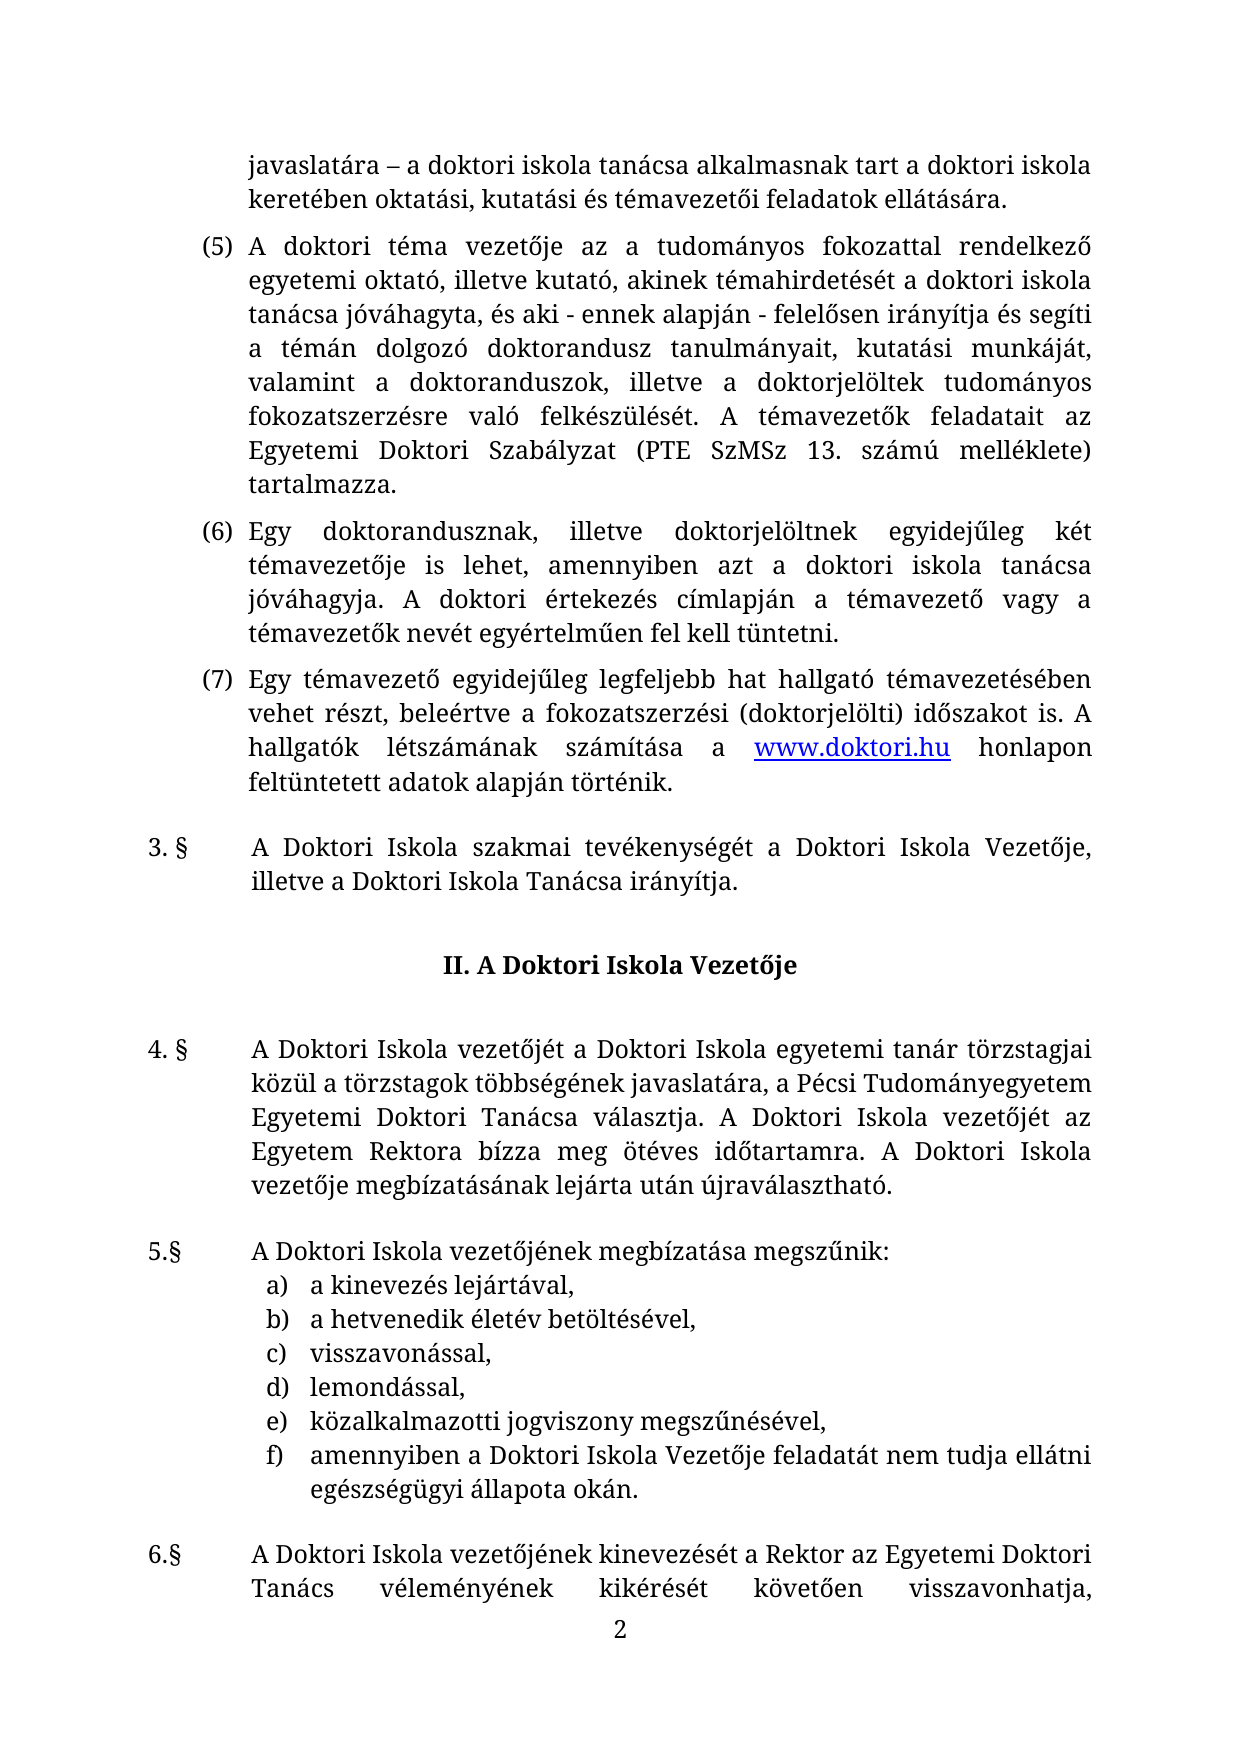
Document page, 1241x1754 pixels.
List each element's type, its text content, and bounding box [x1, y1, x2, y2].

text d) lemondással, [266, 1369, 1093, 1403]
text 5.§ A Doktori Iskola vezetőjének megbízatása megszűnik: [148, 1233, 1093, 1267]
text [189, 148, 1093, 216]
text II. A Doktori Iskola Vezetője [148, 948, 1093, 982]
text c) visszavonással, [266, 1335, 1093, 1369]
text b) a hetvenedik életév betöltésével, [266, 1301, 1093, 1335]
text a) a kinevezés lejártával, [266, 1267, 1093, 1301]
text (7) Egy témavezető egyidejűleg legfeljebb hat hallgató témavezetésében vehet részt, beleértve a fokozatszerzési (doktorjelölti) időszakot is. A hallgatók létszámának számítása a www.doktori.hu honlapon feltüntetett adatok alapján történik. [189, 662, 1093, 798]
text f) amennyiben a Doktori Iskola Vezetője feladatát nem tudja ellátni egészségügyi állapota okán. [266, 1438, 1093, 1506]
text e) közalkalmazotti jogviszony megszűnésével, [266, 1403, 1093, 1438]
text (5) A doktori téma vezetője az a tudományos fokozattal rendelkező egyetemi oktató, illetve kutató, akinek témahirdetését a doktori iskola tanácsa jóváhagyta, és aki - ennek alapján - felelősen irányítja és segíti a témán dolgozó doktorandusz tanulmányait, kutatási munkáját, valamint a doktoranduszok, illetve a doktorjelöltek tudományos fokozatszerzésre való felkészülését. A témavezetők feladatait az Egyetemi Doktori Szabályzat (PTE SzMSz 13. számú melléklete) tartalmazza. [189, 228, 1093, 501]
text 3. § A Doktori Iskola szakmai tevékenységét a Doktori Iskola Vezetője, illetve a Doktori Iskola Tanácsa irányítja. [148, 829, 1093, 898]
text 4. § A Doktori Iskola vezetőjét a Doktori Iskola egyetemi tanár törzstagjai közül a törzstagok többségének javaslatára, a Pécsi Tudományegyetem Egyetemi Doktori Tanácsa választja. A Doktori Iskola vezetőjét az Egyetem Rektora bízza meg ötéves időtartamra. A Doktori Iskola vezetője megbízatásának lejárta után újraválasztható. [148, 1032, 1093, 1202]
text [148, 1537, 1093, 1605]
text (6) Egy doktorandusznak, illetve doktorjelöltnek egyidejűleg két témavezetője is lehet, amennyiben azt a doktori iskola tanácsa jóváhagyja. A doktori értekezés címlapján a témavezető vagy a témavezetők nevét egyértelműen fel kell tüntetni. [189, 513, 1093, 649]
